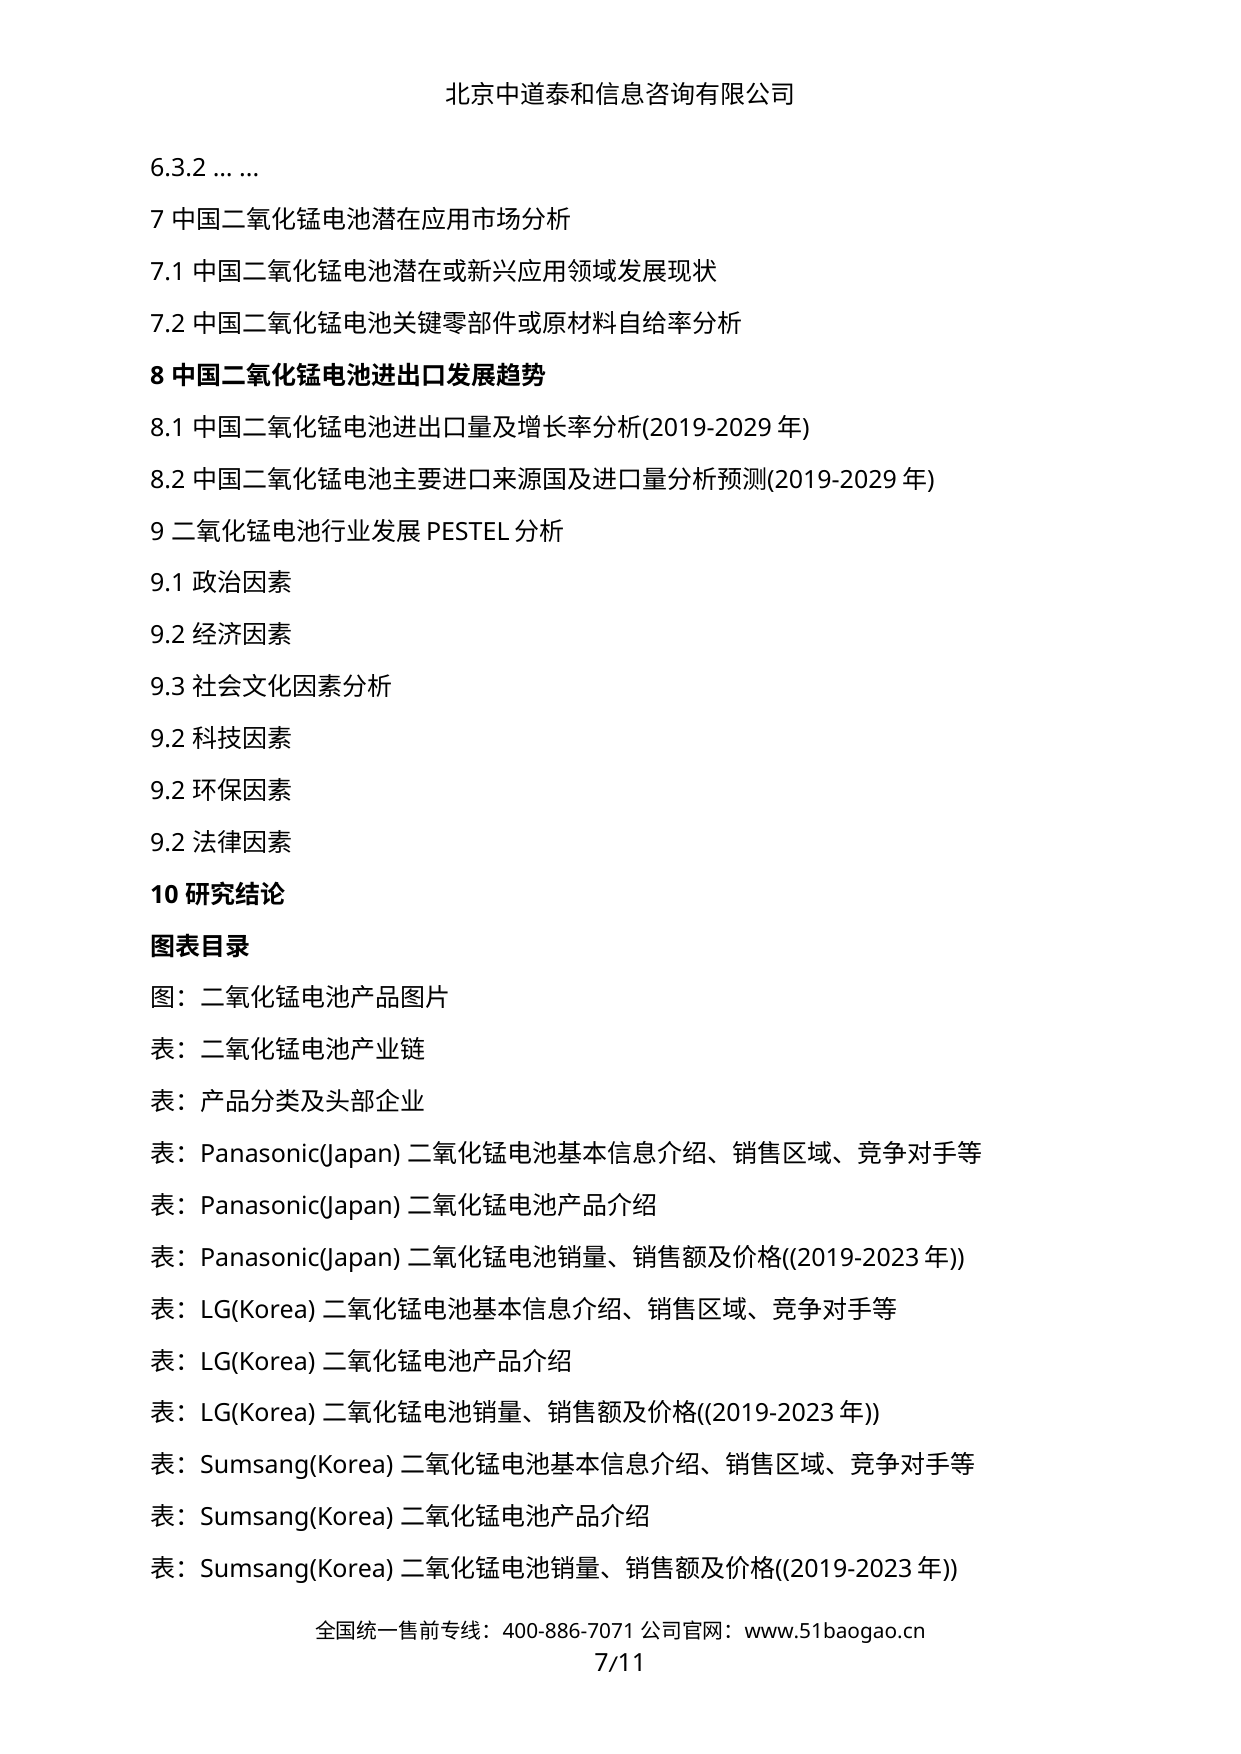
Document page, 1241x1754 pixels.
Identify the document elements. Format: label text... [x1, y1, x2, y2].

text 9.3 社会文化因素分析 [150, 667, 1090, 703]
text 表：LG(Korea) 二氧化锰电池产品介绍 [150, 1341, 1090, 1377]
text 表：Sumsang(Korea) 二氧化锰电池产品介绍 [150, 1497, 1090, 1533]
text 表：二氧化锰电池产业链 [150, 1030, 1090, 1066]
text 图表目录 [150, 926, 1090, 962]
text 6.3.2 … ... [150, 150, 1090, 184]
text 表：LG(Korea) 二氧化锰电池销量、销售额及价格((2019-2023年)) [150, 1393, 1090, 1429]
text 表：LG(Korea) 二氧化锰电池基本信息介绍、销售区域、竞争对手等 [150, 1289, 1090, 1325]
text 7.1 中国二氧化锰电池潜在或新兴应用领域发展现状 [150, 252, 1090, 288]
text 7 中国二氧化锰电池潜在应用市场分析 [150, 200, 1090, 236]
text 表：Panasonic(Japan) 二氧化锰电池销量、销售额及价格((2019-2023年)) [150, 1237, 1090, 1273]
text 9.2 经济因素 [150, 615, 1090, 651]
text 表：Panasonic(Japan) 二氧化锰电池产品介绍 [150, 1185, 1090, 1222]
text 10 研究结论 [150, 874, 1090, 910]
text 8.1 中国二氧化锰电池进出口量及增长率分析(2019-2029年) [150, 407, 1090, 443]
text 9.2 环保因素 [150, 770, 1090, 807]
text 9.2 法律因素 [150, 822, 1090, 858]
text 8 中国二氧化锰电池进出口发展趋势 [150, 355, 1090, 392]
text 表：Sumsang(Korea) 二氧化锰电池销量、销售额及价格((2019-2023年)) [150, 1548, 1090, 1585]
text 9.2 科技因素 [150, 718, 1090, 755]
text 9.1 政治因素 [150, 563, 1090, 599]
text 7.2 中国二氧化锰电池关键零部件或原材料自给率分析 [150, 303, 1090, 340]
text 9 二氧化锰电池行业发展PESTEL分析 [150, 511, 1090, 547]
text 图：二氧化锰电池产品图片 [150, 978, 1090, 1014]
text 8.2 中国二氧化锰电池主要进口来源国及进口量分析预测(2019-2029年) [150, 459, 1090, 495]
text 表：产品分类及头部企业 [150, 1082, 1090, 1118]
text 表：Panasonic(Japan) 二氧化锰电池基本信息介绍、销售区域、竞争对手等 [150, 1133, 1090, 1170]
text 表：Sumsang(Korea) 二氧化锰电池基本信息介绍、销售区域、竞争对手等 [150, 1445, 1090, 1481]
